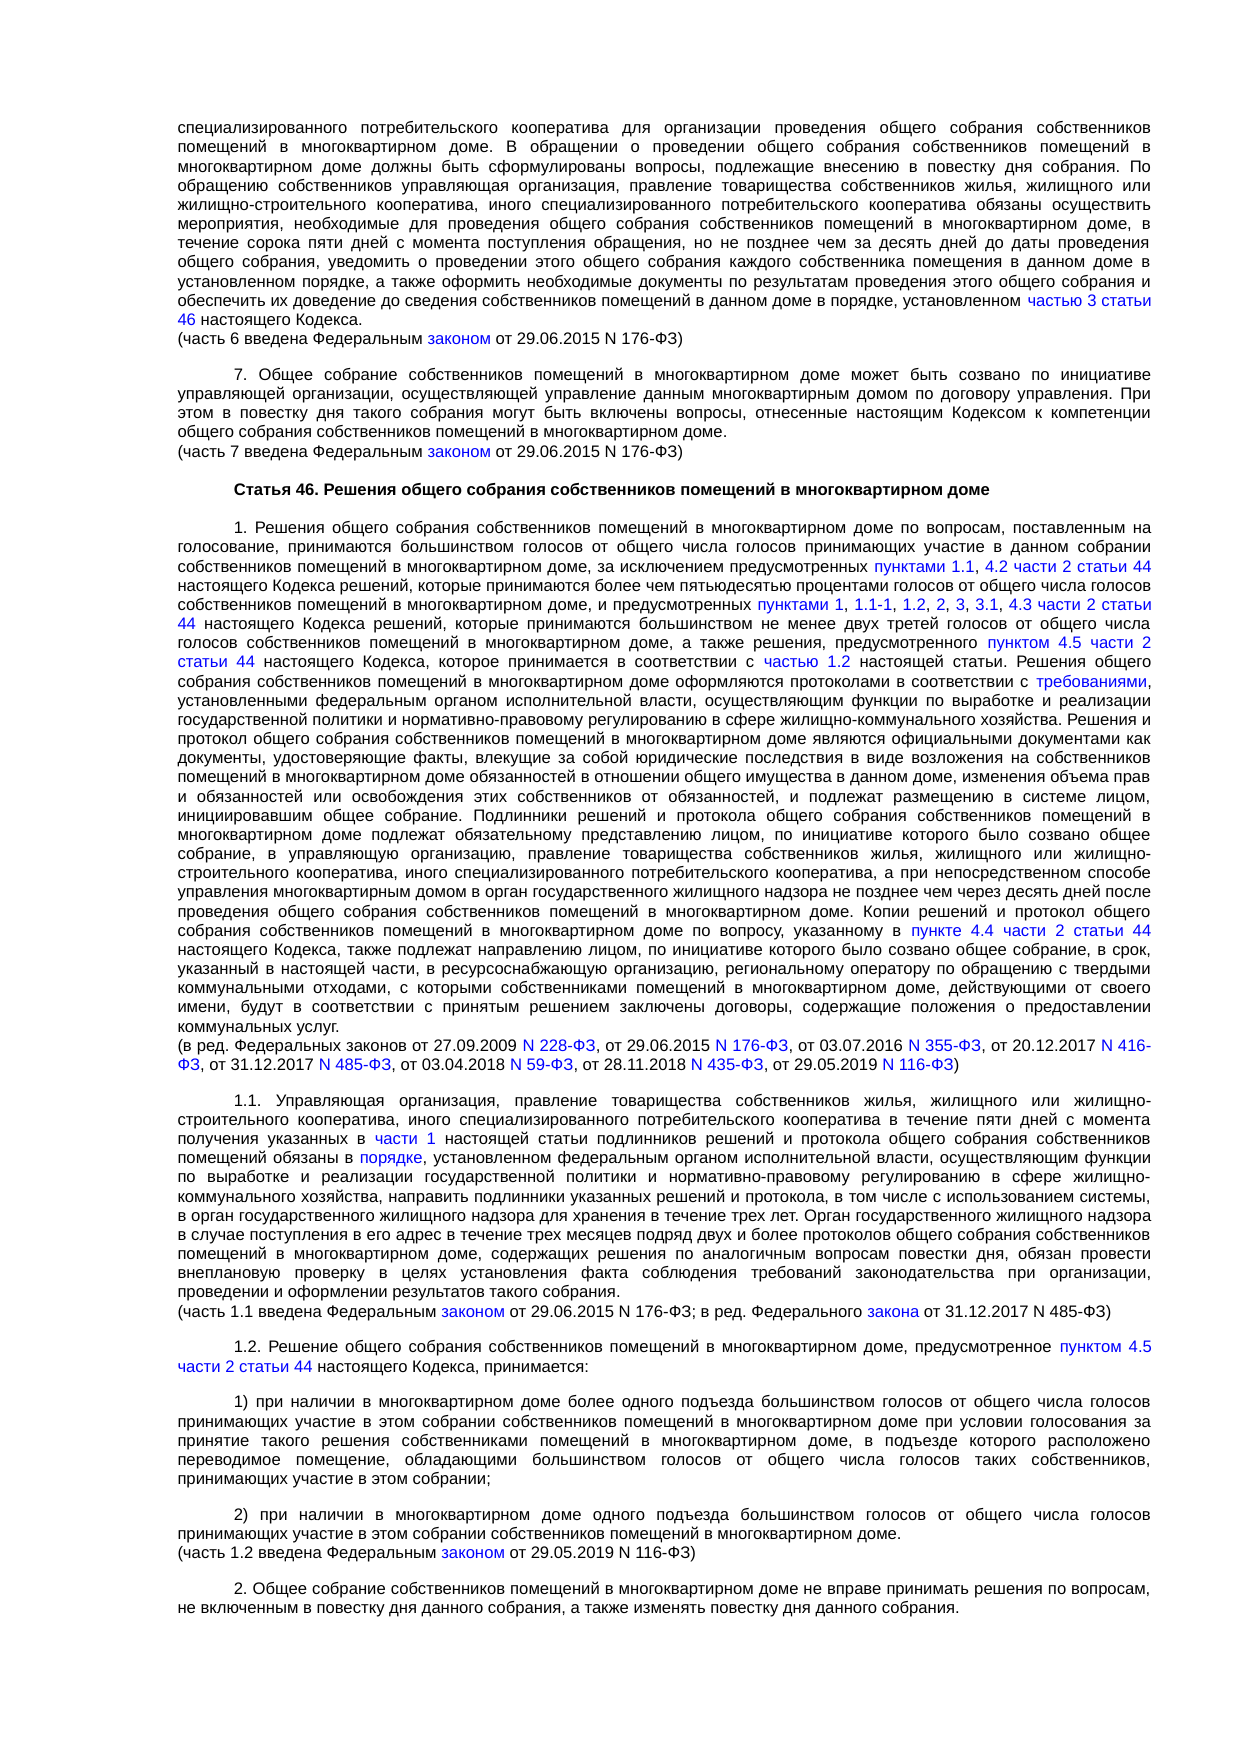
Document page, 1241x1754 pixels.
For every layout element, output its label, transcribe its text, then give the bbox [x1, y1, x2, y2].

text 1.1. Управляющая организация, правление товарищества собственников жилья, жилищного или жилищно-строительного кооператива, иного специализированного потребительского кооператива в течение пяти дней с момента получения указанных в части 1 настоящей статьи подлинников решений и протокола общего собрания собственников помещений обязаны в порядке, установленном федеральным органом исполнительной власти, осуществляющим функции по выработке и реализации государственной политики и нормативно-правовому регулированию в сфере жилищно-коммунального хозяйства, направить подлинники указанных решений и протокола, в том числе с использованием системы, в орган государственного жилищного надзора для хранения в течение трех лет. Орган государственного жилищного надзора в случае поступления в его адрес в течение трех месяцев подряд двух и более протоколов общего собрания собственников помещений в многоквартирном доме, содержащих решения по аналогичным вопросам повестки дня, обязан провести внеплановую проверку в целях установления факта соблюдения требований законодательства при организации, проведении и оформлении результатов такого собрания. [177, 1091, 1152, 1301]
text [177, 118, 1152, 329]
text 2. Общее собрание собственников помещений в многоквартирном доме не вправе принимать решения по вопросам, не включенным в повестку дня данного собрания, а также изменять повестку дня данного собрания. [177, 1579, 1152, 1617]
text 1) при наличии в многоквартирном доме более одного подъезда большинством голосов от общего числа голосов принимающих участие в этом собрании собственников помещений в многоквартирном доме при условии голосования за принятие такого решения собственниками помещений в многоквартирном доме, в подъезде которого расположено переводимое помещение, обладающими большинством голосов от общего числа голосов таких собственников, принимающих участие в этом собрании; [177, 1392, 1152, 1488]
text (часть 7 введена Федеральным законом от 29.06.2015 N 176-ФЗ) [177, 441, 1152, 461]
text (часть 1.1 введена Федеральным законом от 29.06.2015 N 176-ФЗ; в ред. Федерального закона от 31.12.2017 N 485-ФЗ) [177, 1301, 1152, 1321]
text 7. Общее собрание собственников помещений в многоквартирном доме может быть созвано по инициативе управляющей организации, осуществляющей управление данным многоквартирным домом по договору управления. При этом в повестку дня такого собрания могут быть включены вопросы, отнесенные настоящим Кодексом к компетенции общего собрания собственников помещений в многоквартирном доме. [177, 365, 1152, 441]
text 2) при наличии в многоквартирном доме одного подъезда большинством голосов от общего числа голосов принимающих участие в этом собрании собственников помещений в многоквартирном доме. [177, 1505, 1152, 1543]
text 1. Решения общего собрания собственников помещений в многоквартирном доме по вопросам, поставленным на голосование, принимаются большинством голосов от общего числа голосов принимающих участие в данном собрании собственников помещений в многоквартирном доме, за исключением предусмотренных пунктами 1.1, 4.2 части 2 статьи 44 настоящего Кодекса решений, которые принимаются более чем пятьюдесятью процентами голосов от общего числа голосов собственников помещений в многоквартирном доме, и предусмотренных пунктами 1, 1.1-1, 1.2, 2, 3, 3.1, 4.3 части 2 статьи 44 настоящего Кодекса решений, которые принимаются большинством не менее двух третей голосов от общего числа голосов собственников помещений в многоквартирном доме, а также решения, предусмотренного пунктом 4.5 части 2 статьи 44 настоящего Кодекса, которое принимается в соответствии с частью 1.2 настоящей статьи. Решения общего собрания собственников помещений в многоквартирном доме оформляются протоколами в соответствии с требованиями, установленными федеральным органом исполнительной власти, осуществляющим функции по выработке и реализации государственной политики и нормативно-правовому регулированию в сфере жилищно-коммунального хозяйства. Решения и протокол общего собрания собственников помещений в многоквартирном доме являются официальными документами как документы, удостоверяющие факты, влекущие за собой юридические последствия в виде возложения на собственников помещений в многоквартирном доме обязанностей в отношении общего имущества в данном доме, изменения объема прав и обязанностей или освобождения этих собственников от обязанностей, и подлежат размещению в системе лицом, инициировавшим общее собрание. Подлинники решений и протокола общего собрания собственников помещений в многоквартирном доме подлежат обязательному представлению лицом, по инициативе которого было созвано общее собрание, в управляющую организацию, правление товарищества собственников жилья, жилищного или жилищно-строительного кооператива, иного специализированного потребительского кооператива, а при непосредственном способе управления многоквартирным домом в орган государственного жилищного надзора не позднее чем через десять дней после проведения общего собрания собственников помещений в многоквартирном доме. Копии решений и протокол общего собрания собственников помещений в многоквартирном доме по вопросу, указанному в пункте 4.4 части 2 статьи 44 настоящего Кодекса, также подлежат направлению лицом, по инициативе которого было созвано общее собрание, в срок, указанный в настоящей части, в ресурсоснабжающую организацию, региональному оператору по обращению с твердыми коммунальными отходами, с которыми собственниками помещений в многоквартирном доме, действующими от своего имени, будут в соответствии с принятым решением заключены договоры, содержащие положения о предоставлении коммунальных услуг. [177, 518, 1152, 1036]
text (часть 1.2 введена Федеральным законом от 29.05.2019 N 116-ФЗ) [177, 1543, 1152, 1562]
text (часть 6 введена Федеральным законом от 29.06.2015 N 176-ФЗ) [177, 329, 1152, 348]
text 1.2. Решение общего собрания собственников помещений в многоквартирном доме, предусмотренное пунктом 4.5 части 2 статьи 44 настоящего Кодекса, принимается: [177, 1337, 1152, 1376]
list Статья 46. Решения общего собрания собственников помещений в многоквартирном доме [177, 480, 1152, 499]
text (в ред. Федеральных законов от 27.09.2009 N 228-ФЗ, от 29.06.2015 N 176-ФЗ, от 03.07.2016 N 355-ФЗ, от 20.12.2017 N 416-ФЗ, от 31.12.2017 N 485-ФЗ, от 03.04.2018 N 59-ФЗ, от 28.11.2018 N 435-ФЗ, от 29.05.2019 N 116-ФЗ) [177, 1036, 1152, 1074]
